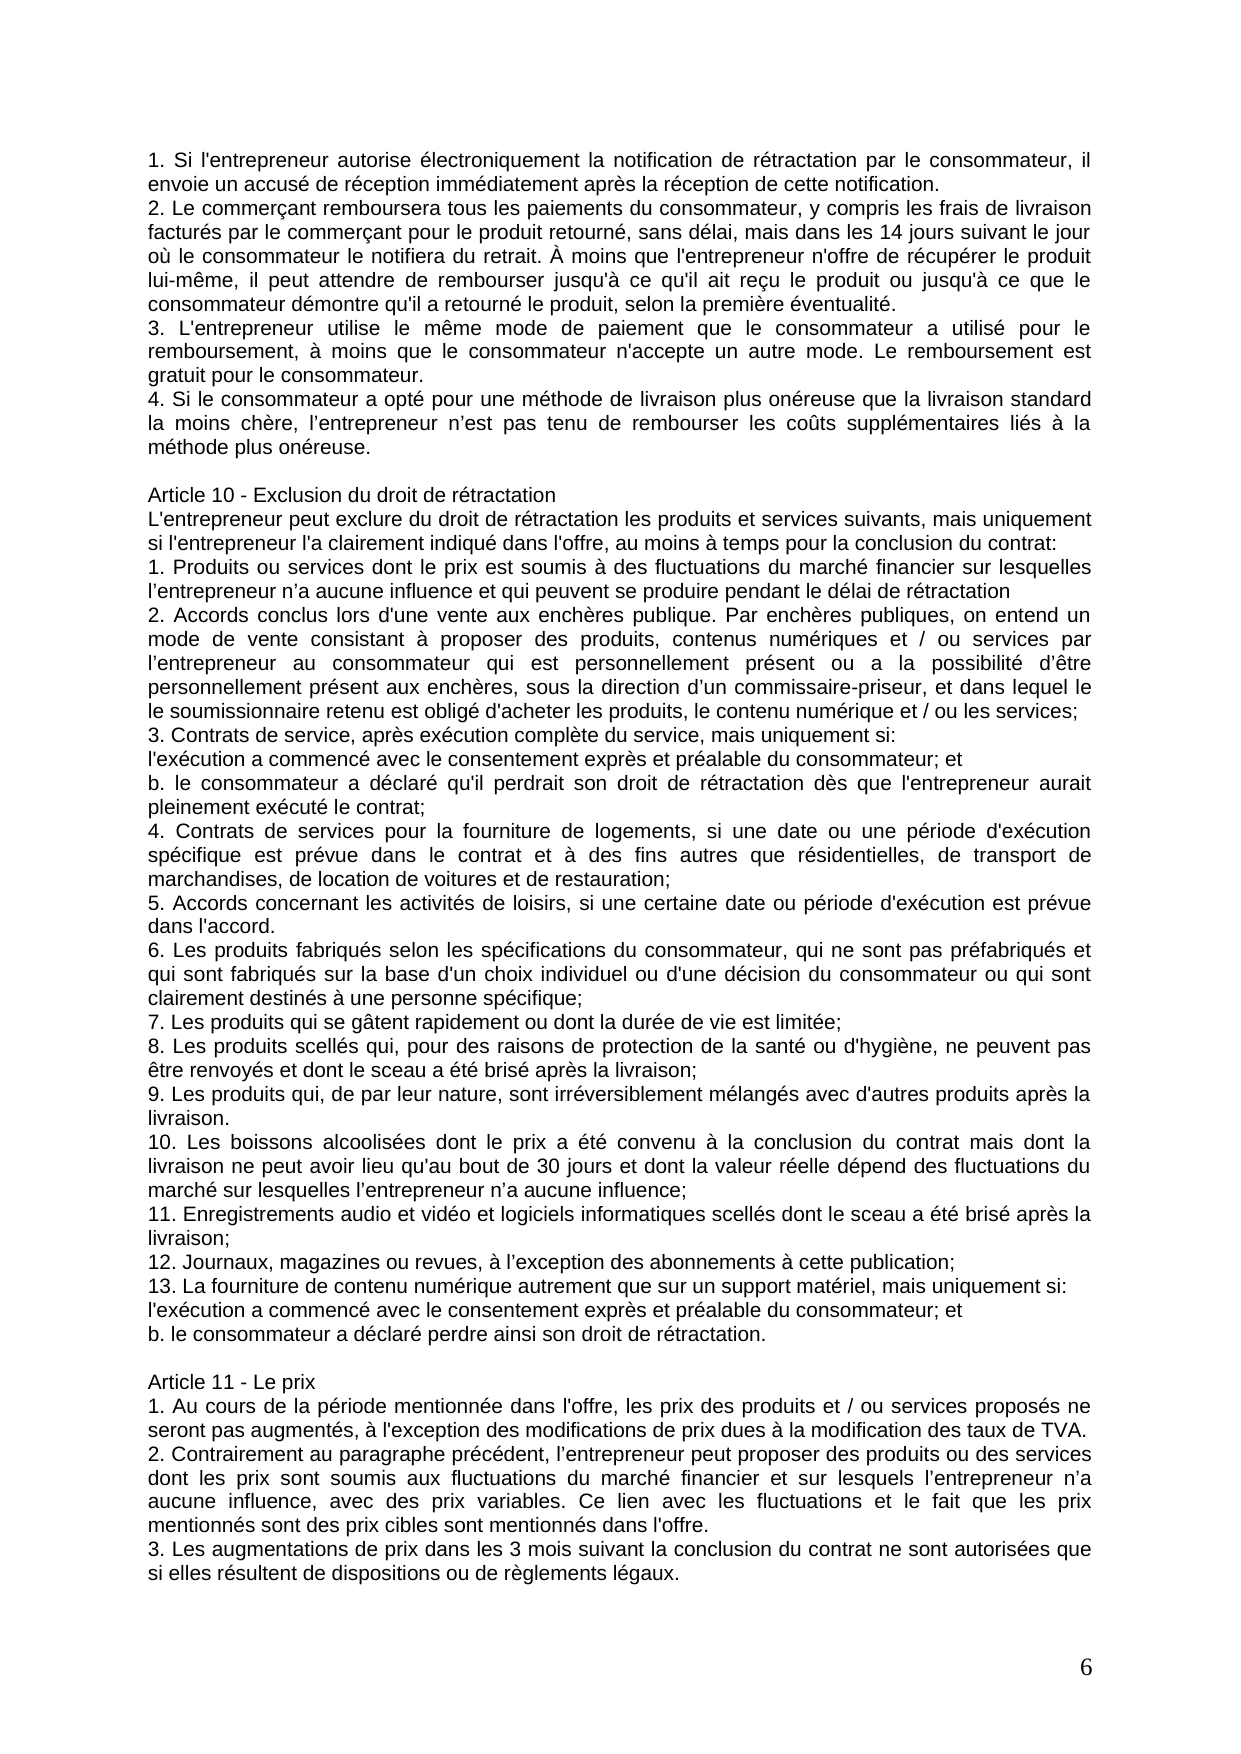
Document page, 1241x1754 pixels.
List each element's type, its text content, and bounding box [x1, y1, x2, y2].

text Article 10 - Exclusion du droit de rétractation [148, 483, 1093, 507]
text 9. Les produits qui, de par leur nature, sont irréversiblement mélangés avec d'autres produits après la livraison. [148, 1082, 1093, 1130]
text l'exécution a commencé avec le consentement exprès et préalable du consommateur; et [148, 747, 1093, 771]
text 3. L'entrepreneur utilise le même mode de paiement que le consommateur a utilisé pour le remboursement, à moins que le consommateur n'accepte un autre mode. Le remboursement est gratuit pour le consommateur. [148, 315, 1093, 387]
text b. le consommateur a déclaré perdre ainsi son droit de rétractation. [148, 1322, 1093, 1346]
text 6. Les produits fabriqués selon les spécifications du consommateur, qui ne sont pas préfabriqués et qui sont fabriqués sur la base d'un choix individuel ou d'une décision du consommateur ou qui sont clairement destinés à une personne spécifique; [148, 938, 1093, 1010]
text 1. Au cours de la période mentionnée dans l'offre, les prix des produits et / ou services proposés ne seront pas augmentés, à l'exception des modifications de prix dues à la modification des taux de TVA. [148, 1393, 1093, 1441]
text 1. Produits ou services dont le prix est soumis à des fluctuations du marché financier sur lesquelles l’entrepreneur n’a aucune influence et qui peuvent se produire pendant le délai de rétractation [148, 555, 1093, 603]
text 3. Contrats de service, après exécution complète du service, mais uniquement si: [148, 723, 1093, 747]
text 2. Contrairement au paragraphe précédent, l’entrepreneur peut proposer des produits ou des services dont les prix sont soumis aux fluctuations du marché financier et sur lesquels l’entrepreneur n’a aucune influence, avec des prix variables. Ce lien avec les fluctuations et le fait que les prix mentionnés sont des prix cibles sont mentionnés dans l'offre. [148, 1441, 1093, 1537]
text 11. Enregistrements audio et vidéo et logiciels informatiques scellés dont le sceau a été brisé après la livraison; [148, 1202, 1093, 1250]
text Article 11 - Le prix [148, 1369, 1093, 1393]
text 1. Si l'entrepreneur autorise électroniquement la notification de rétractation par le consommateur, il envoie un accusé de réception immédiatement après la réception de cette notification. [148, 148, 1093, 196]
text 13. La fourniture de contenu numérique autrement que sur un support matériel, mais uniquement si: [148, 1274, 1093, 1298]
text 10. Les boissons alcoolisées dont le prix a été convenu à la conclusion du contrat mais dont la livraison ne peut avoir lieu qu'au bout de 30 jours et dont la valeur réelle dépend des fluctuations du marché sur lesquelles l’entrepreneur n’a aucune influence; [148, 1130, 1093, 1202]
text 2. Accords conclus lors d'une vente aux enchères publique. Par enchères publiques, on entend un mode de vente consistant à proposer des produits, contenus numériques et / ou services par l’entrepreneur au consommateur qui est personnellement présent ou a la possibilité d’être personnellement présent aux enchères, sous la direction d’un commissaire-priseur, et dans lequel le le soumissionnaire retenu est obligé d'acheter les produits, le contenu numérique et / ou les services; [148, 603, 1093, 723]
text 3. Les augmentations de prix dans les 3 mois suivant la conclusion du contrat ne sont autorisées que si elles résultent de dispositions ou de règlements légaux. [148, 1537, 1093, 1585]
text 4. Contrats de services pour la fourniture de logements, si une date ou une période d'exécution spécifique est prévue dans le contrat et à des fins autres que résidentielles, de transport de marchandises, de location de voitures et de restauration; [148, 818, 1093, 890]
text 7. Les produits qui se gâtent rapidement ou dont la durée de vie est limitée; [148, 1010, 1093, 1034]
text 4. Si le consommateur a opté pour une méthode de livraison plus onéreuse que la livraison standard la moins chère, l’entrepreneur n’est pas tenu de rembourser les coûts supplémentaires liés à la méthode plus onéreuse. [148, 387, 1093, 459]
text 2. Le commerçant remboursera tous les paiements du consommateur, y compris les frais de livraison facturés par le commerçant pour le produit retourné, sans délai, mais dans les 14 jours suivant le jour où le consommateur le notifiera du retrait. À moins que l'entrepreneur n'offre de récupérer le produit lui-même, il peut attendre de rembourser jusqu'à ce qu'il ait reçu le produit ou jusqu'à ce que le consommateur démontre qu'il a retourné le produit, selon la première éventualité. [148, 196, 1093, 315]
text 5. Accords concernant les activités de loisirs, si une certaine date ou période d'exécution est prévue dans l'accord. [148, 890, 1093, 938]
text L'entrepreneur peut exclure du droit de rétractation les produits et services suivants, mais uniquement si l'entrepreneur l'a clairement indiqué dans l'offre, au moins à temps pour la conclusion du contrat: [148, 507, 1093, 555]
text 8. Les produits scellés qui, pour des raisons de protection de la santé ou d'hygiène, ne peuvent pas être renvoyés et dont le sceau a été brisé après la livraison; [148, 1034, 1093, 1082]
text 12. Journaux, magazines ou revues, à l’exception des abonnements à cette publication; [148, 1250, 1093, 1274]
text b. le consommateur a déclaré qu'il perdrait son droit de rétractation dès que l'entrepreneur aurait pleinement exécuté le contrat; [148, 771, 1093, 818]
text l'exécution a commencé avec le consentement exprès et préalable du consommateur; et [148, 1298, 1093, 1322]
